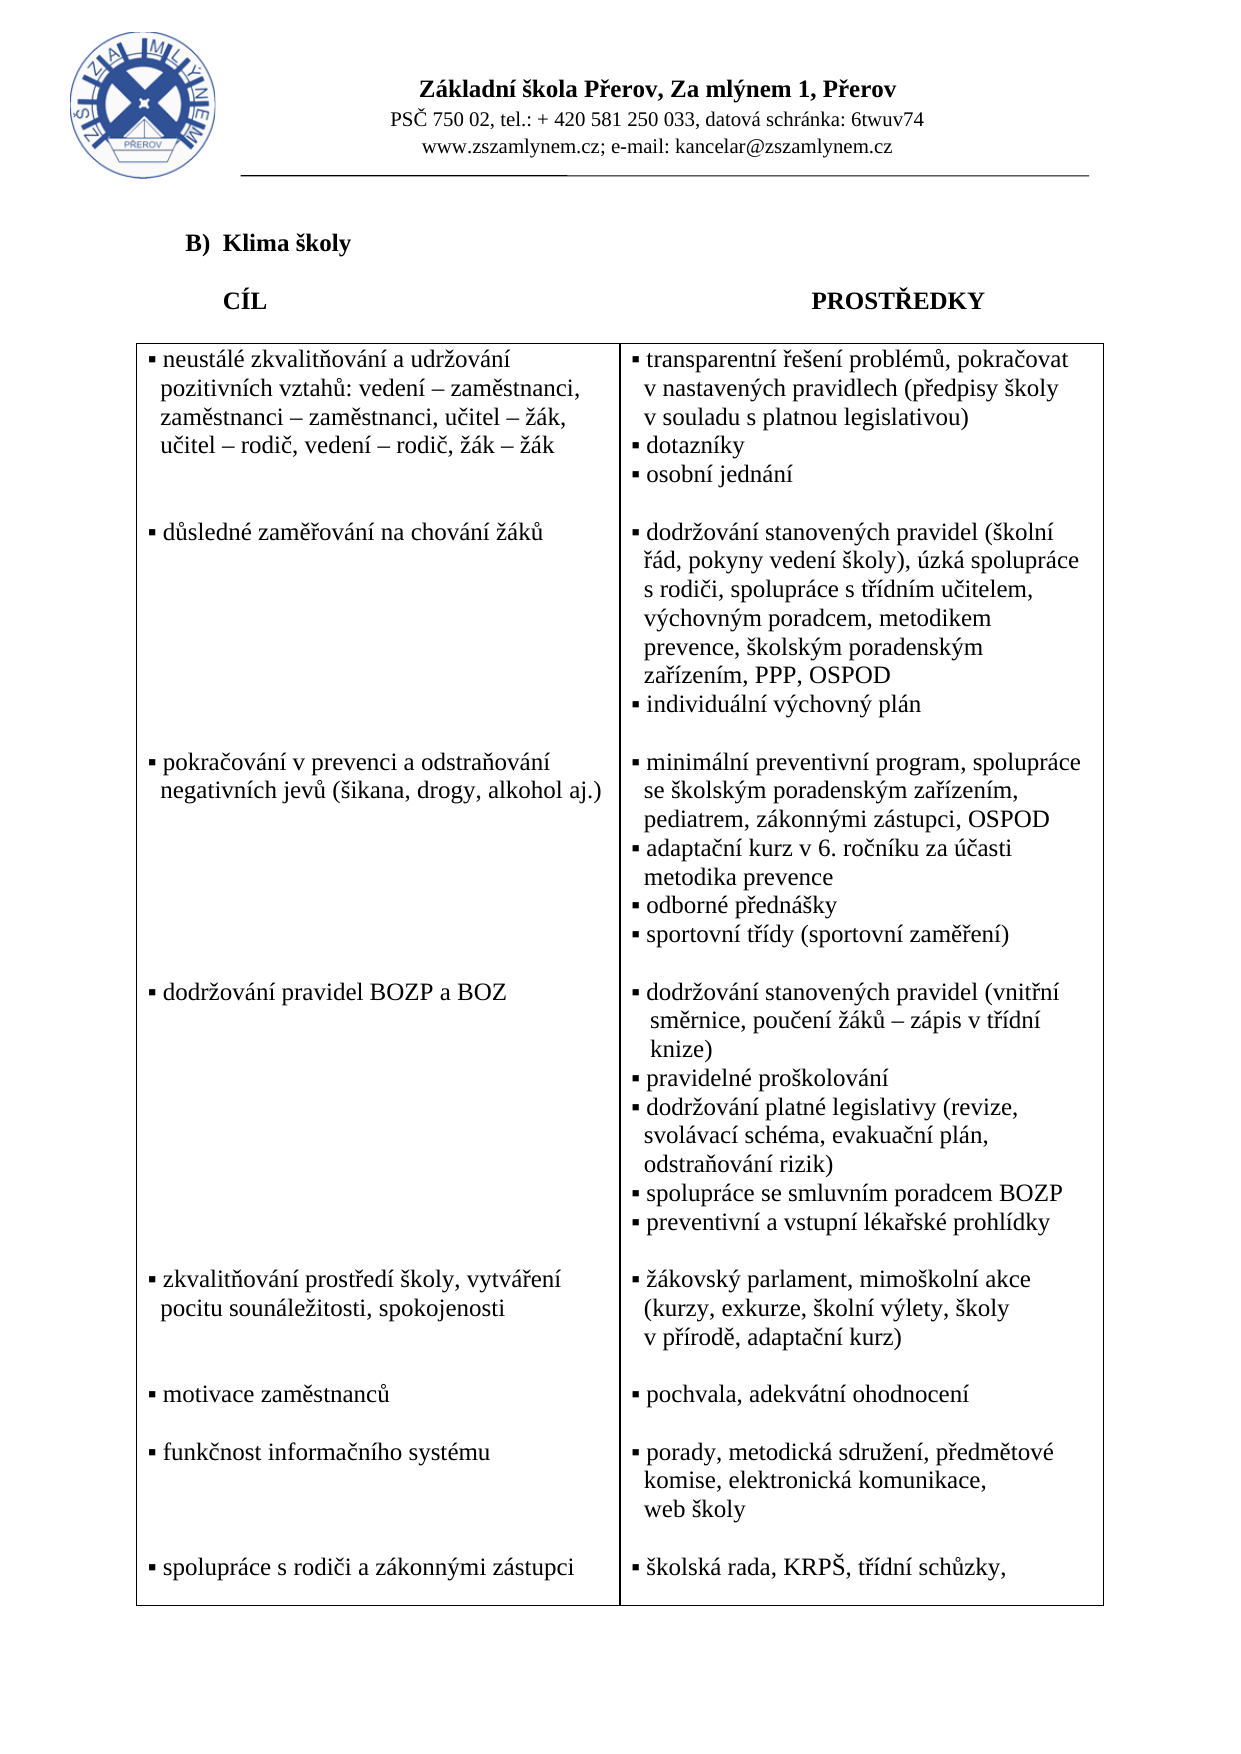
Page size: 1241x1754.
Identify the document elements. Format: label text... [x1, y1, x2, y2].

list Klima školy [185, 228, 1093, 257]
picture [70, 32, 216, 179]
text CÍL PROSTŘEDKY [149, 286, 1093, 314]
